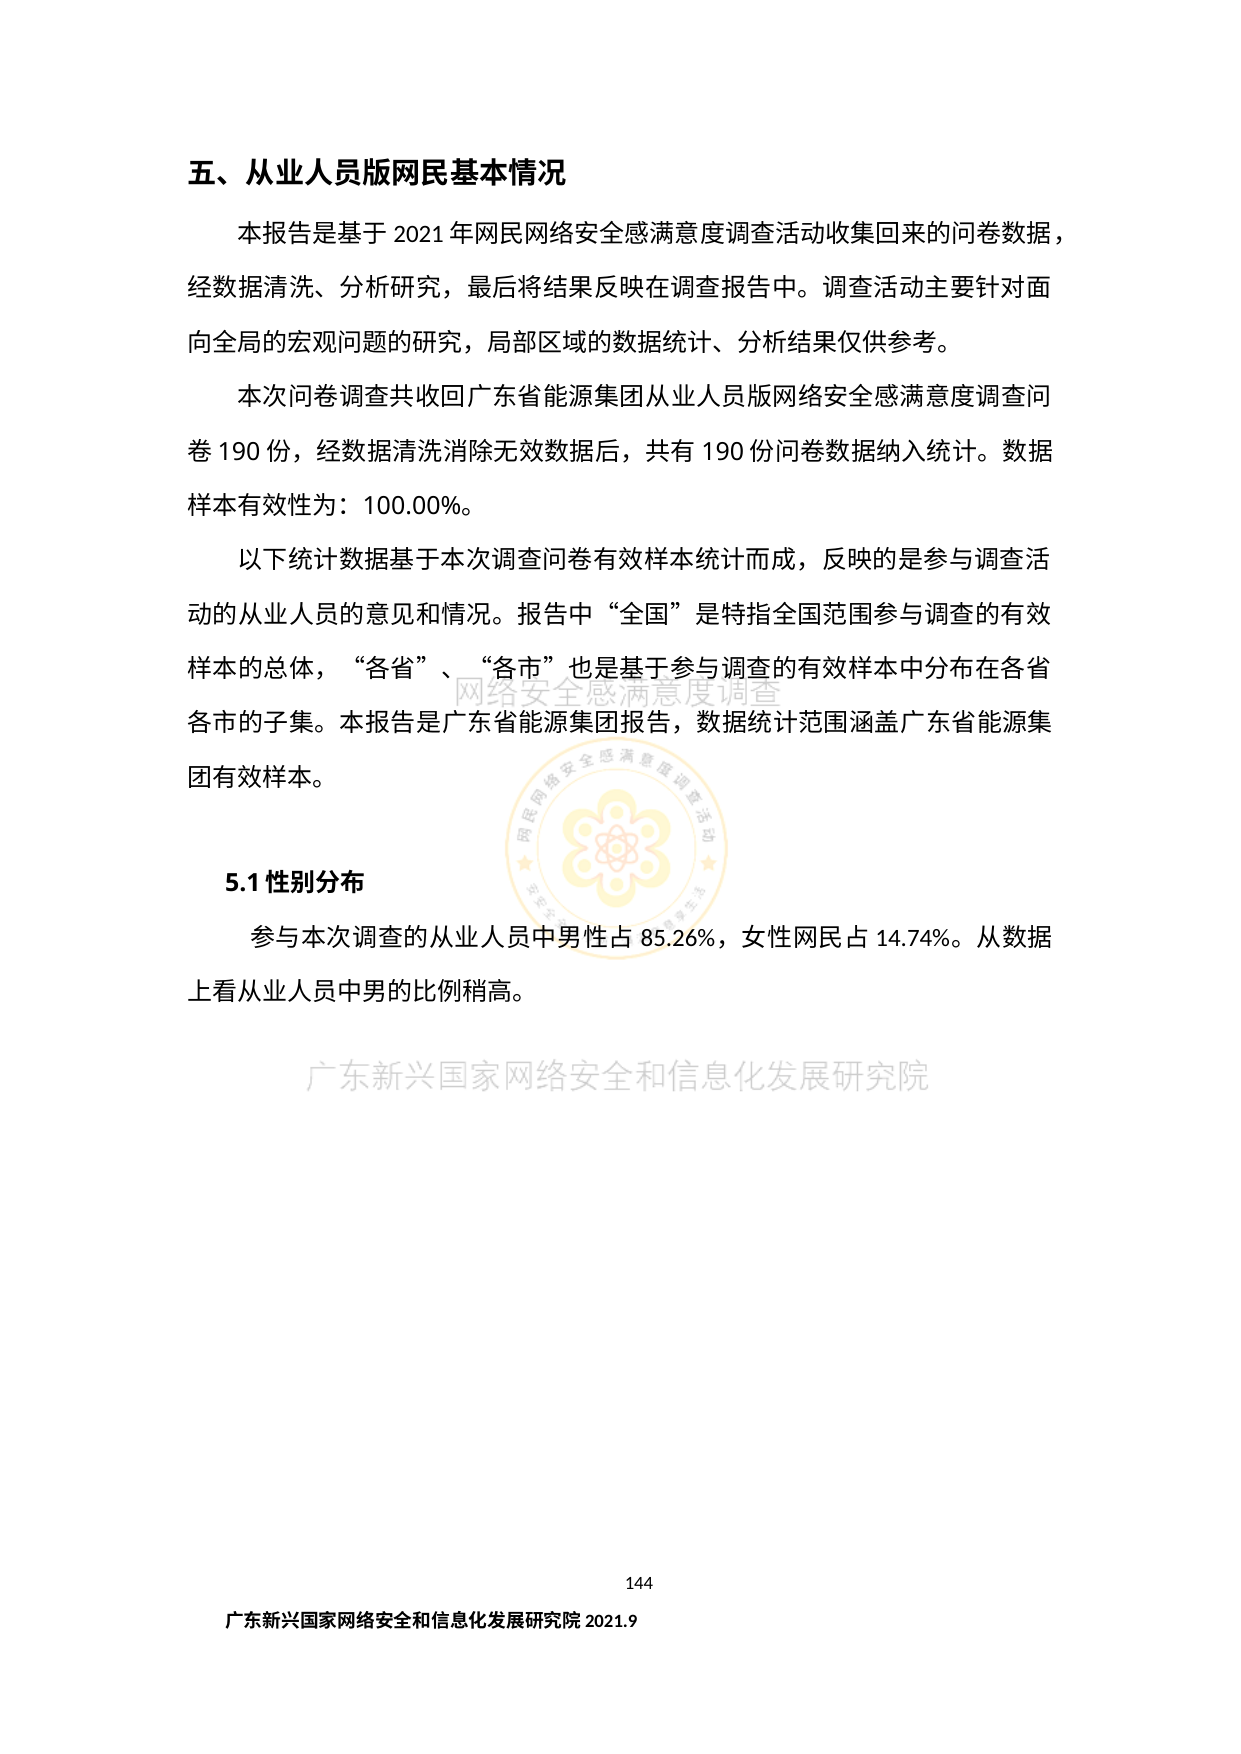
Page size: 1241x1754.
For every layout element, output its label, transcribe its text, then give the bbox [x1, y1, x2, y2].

text 本报告是基于2021年网民网络安全感满意度调查活动收集回来的问卷数据，经数据清洗、分析研究，最后将结果反映在调查报告中。调查活动主要针对面向全局的宏观问题的研究，局部区域的数据统计、分析结果仅供参考。 [187, 213, 1053, 358]
subtitle 5.1性别分布 [187, 863, 1053, 899]
subtitle 五、从业人员版网民基本情况 [187, 150, 1053, 192]
text 以下统计数据基于本次调查问卷有效样本统计而成，反映的是参与调查活动的从业人员的意见和情况。报告中“全国”是特指全国范围参与调查的有效样本的总体，“各省”、“各市”也是基于参与调查的有效样本中分布在各省、各市的子集。本报告是广东省能源集团报告，数据统计范围涵盖广东省能源集团有效样本。 [187, 540, 1053, 793]
text 参与本次调查的从业人员中男性占85.26%，女性网民占14.74%。从数据上看从业人员中男的比例稍高。 [187, 917, 1053, 1008]
text 本次问卷调查共收回广东省能源集团从业人员版网络安全感满意度调查问卷190份，经数据清洗消除无效数据后，共有190份问卷数据纳入统计。数据样本有效性为：100.00%。 [187, 377, 1053, 522]
